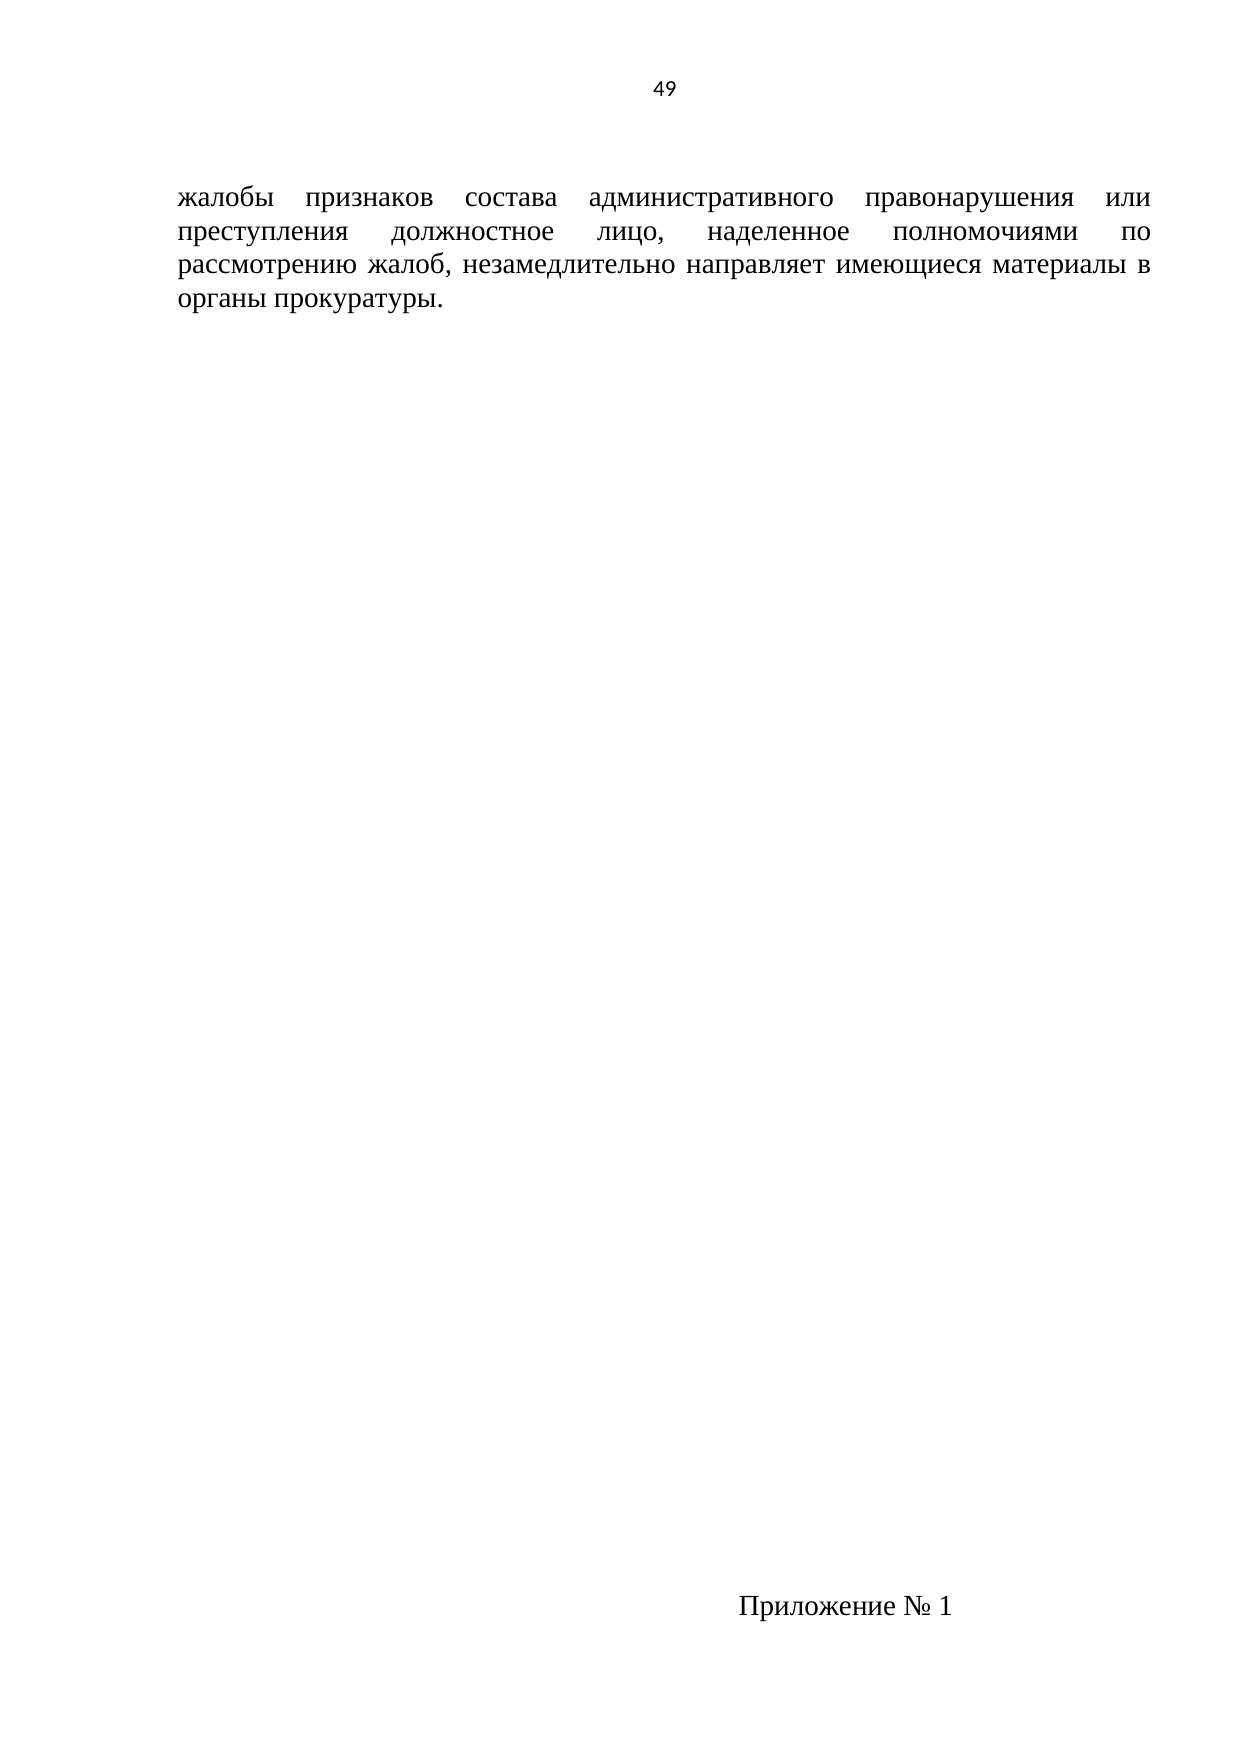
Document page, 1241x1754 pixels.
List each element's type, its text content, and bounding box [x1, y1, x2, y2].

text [177, 179, 1152, 314]
text Приложение № 1 [738, 1588, 1152, 1622]
